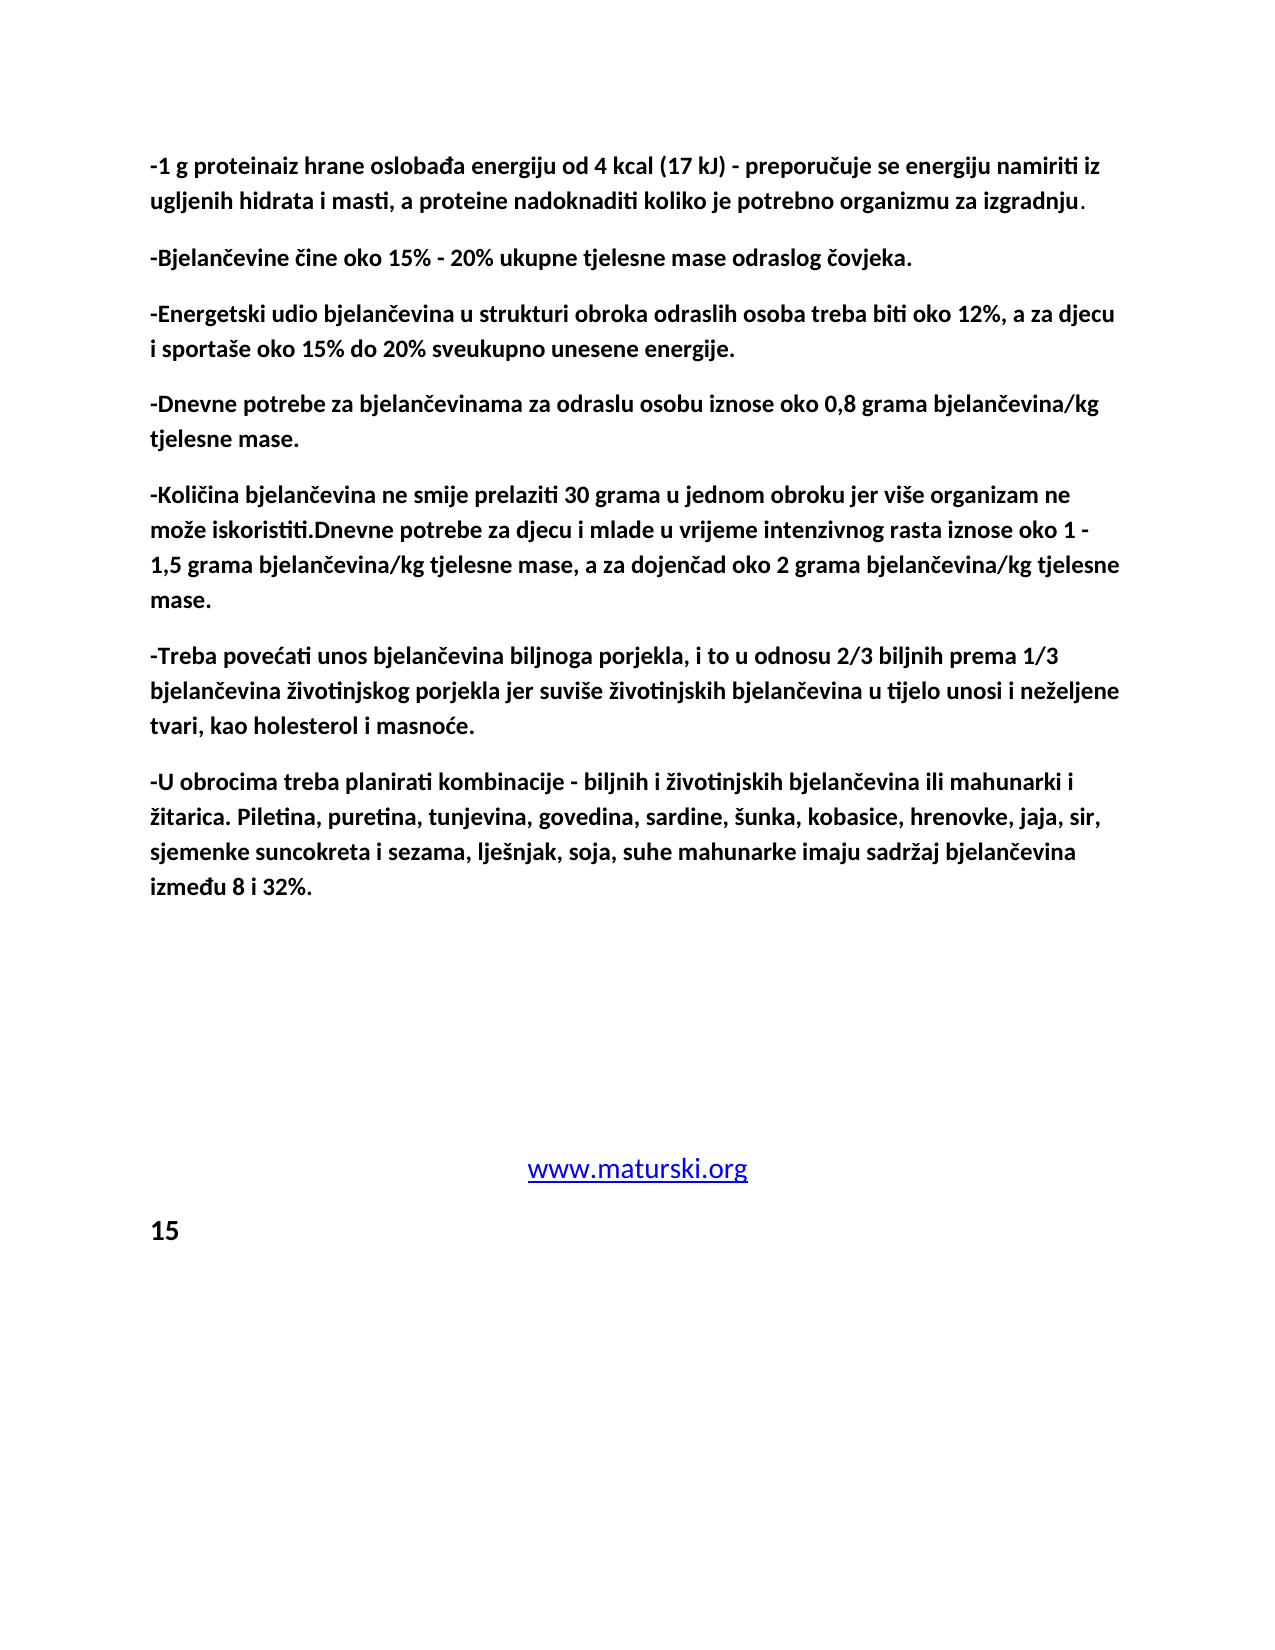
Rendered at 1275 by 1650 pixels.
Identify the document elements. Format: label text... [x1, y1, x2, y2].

text -Energetski udio bjelančevina u strukturi obroka odraslih osoba treba biti oko 12%, a za djecu i sportaše oko 15% do 20% sveukupno unesene energije. [150, 298, 1125, 363]
text www.maturski.org [150, 1150, 1125, 1186]
text -U obrocima treba planirati kombinacije - biljnih i životinjskih bjelančevina ili mahunarki i žitarica. Piletina, puretina, tunjevina, govedina, sardine, šunka, kobasice, hrenovke, jaja, sir, sjemenke suncokreta i sezama, lješnjak, soja, suhe mahunarke imaju sadržaj bjelančevina između 8 i 32%. [150, 766, 1125, 902]
text 15 [150, 1212, 1125, 1248]
text -Dnevne potrebe za bjelančevinama za odraslu osobu iznose oko 0,8 grama bjelančevina/kg tjelesne mase. [150, 389, 1125, 454]
text -Bjelančevine čine oko 15% - 20% ukupne tjelesne mase odraslog čovjeka. [150, 242, 1125, 272]
text -Količina bjelančevina ne smije prelaziti 30 grama u jednom obroku jer više organizam ne može iskoristiti.Dnevne potrebe za djecu i mlade u vrijeme intenzivnog rasta iznose oko 1 - 1,5 grama bjelančevina/kg tjelesne mase, a za dojenčad oko 2 grama bjelančevina/kg tjelesne mase. [150, 479, 1125, 615]
text -1 g proteinaiz hrane oslobađa energiju od 4 kcal (17 kJ) - preporučuje se energiju namiriti iz ugljenih hidrata i masti, a proteine nadoknaditi koliko je potrebno organizmu za izgradnju. [150, 150, 1125, 216]
text -Treba povećati unos bjelančevina biljnoga porjekla, i to u odnosu 2/3 biljnih prema 1/3 bjelančevina životinjskog porjekla jer suviše životinjskih bjelančevina u tijelo unosi i neželjene tvari, kao holesterol i masnoće. [150, 640, 1125, 741]
